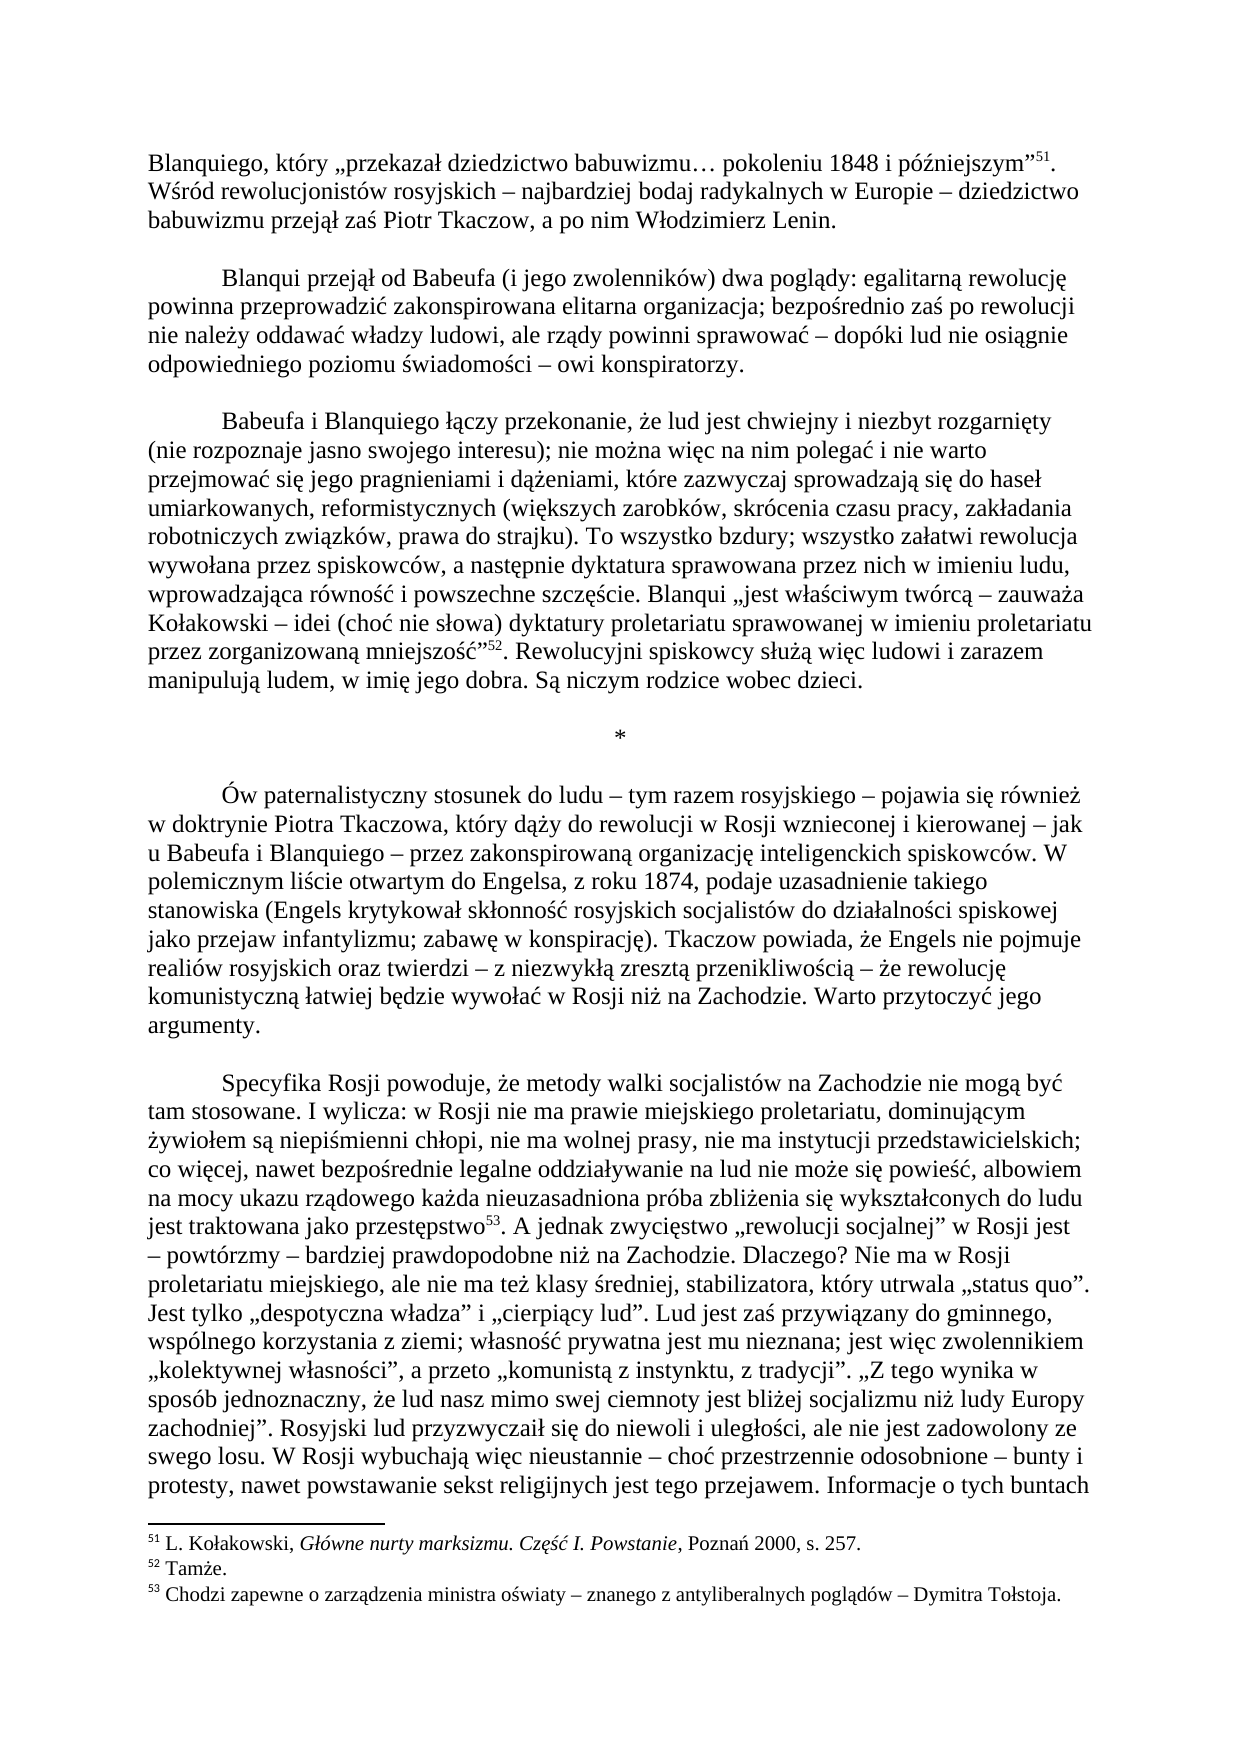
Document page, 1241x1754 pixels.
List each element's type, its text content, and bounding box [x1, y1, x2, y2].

text Blanqui przejął od Babeufa (i jego zwolenników) dwa poglądy: egalitarną rewolucję powinna przeprowadzić zakonspirowana elitarna organizacja; bezpośrednio zaś po rewolucji nie należy oddawać władzy ludowi, ale rządy powinni sprawować – dopóki lud nie osiągnie odpowiedniego poziomu świadomości – owi konspiratorzy. [148, 263, 1093, 378]
text Babeufa i Blanquiego łączy przekonanie, że lud jest chwiejny i niezbyt rozgarnięty (nie rozpoznaje jasno swojego interesu); nie można więc na nim polegać i nie warto przejmować się jego pragnieniami i dążeniami, które zazwyczaj sprowadzają się do haseł umiarkowanych, reformistycznych (większych zarobków, skrócenia czasu pracy, zakładania robotniczych związków, prawa do strajku). To wszystko bzdury; wszystko załatwi rewolucja wywołana przez spiskowców, a następnie dyktatura sprawowana przez nich w imieniu ludu, wprowadzająca równość i powszechne szczęście. Blanqui „jest właściwym twórcą – zauważa Kołakowski – idei (choć nie słowa) dyktatury proletariatu sprawowanej w imieniu proletariatu przez zorganizowaną mniejszość”. Rewolucyjni spiskowcy służą więc ludowi i zarazem manipulują ludem, w imię jego dobra. Są niczym rodzice wobec dzieci. [148, 406, 1093, 694]
text Ów paternalistyczny stosunek do ludu – tym razem rosyjskiego – pojawia się również w doktrynie Piotra Tkaczowa, który dąży do rewolucji w Rosji wznieconej i kierowanej – jak u Babeufa i Blanquiego – przez zakonspirowaną organizację inteligenckich spiskowców. W polemicznym liście otwartym do Engelsa, z roku 1874, podaje uzasadnienie takiego stanowiska (Engels krytykował skłonność rosyjskich socjalistów do działalności spiskowej jako przejaw infantylizmu; zabawę w konspirację). Tkaczow powiada, że Engels nie pojmuje realiów rosyjskich oraz twierdzi – z niezwykłą zresztą przenikliwością – że rewolucję komunistyczną łatwiej będzie wywołać w Rosji niż na Zachodzie. Warto przytoczyć jego argumenty. [148, 780, 1093, 1039]
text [148, 1068, 1093, 1499]
text * [148, 723, 1093, 751]
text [148, 148, 1093, 234]
